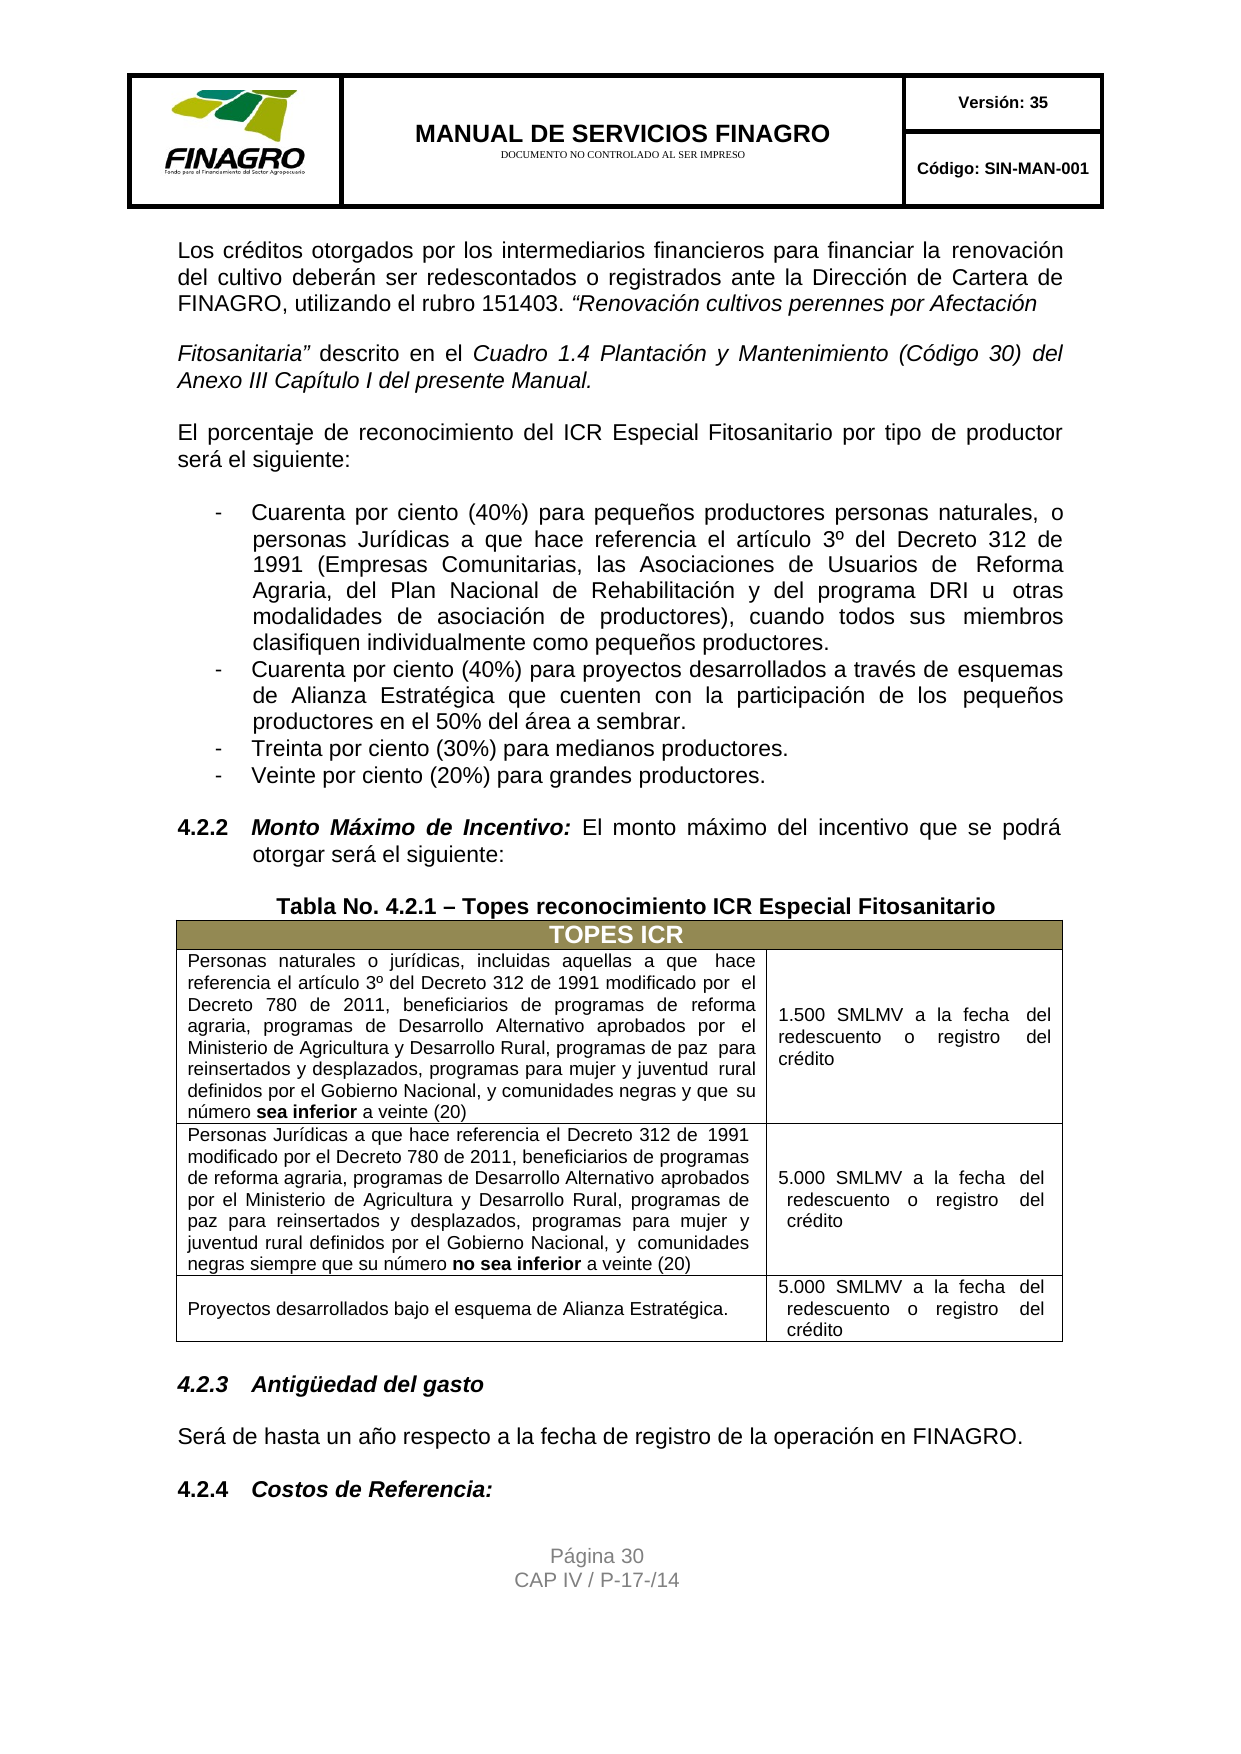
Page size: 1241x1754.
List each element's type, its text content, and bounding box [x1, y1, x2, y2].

text Será de hasta un año respecto a la fecha de registro de la operación en FINAGRO. [177, 1423, 1063, 1449]
table_cell 1.500 SMLMV a la fecha del redescuento o registro del crédito [767, 950, 1062, 1123]
table_header MANUAL DE SERVICIOS FINAGRO DOCUMENTO NO CONTROLADO AL SER IMPRESO [344, 78, 902, 204]
table_header Versión: 35 [906, 78, 1100, 129]
table_cell 5.000 SMLMV a la fecha del redescuento o registro del crédito [767, 1124, 1062, 1275]
text Página 30 CAP IV / P-17-/14 [514, 1544, 684, 1592]
table_cell Personas naturales o jurídicas, incluidas aquellas a que hace referencia el artículo 3º del Decreto 312 de 1991 modificado por el Decreto 780 de 2011, beneficiarios de programas de reforma agraria, programas de Desarrollo Alternativo aprobados por el Ministerio de Agricultura y Desarrollo Rural, programas de paz para reinsertados y desplazados, programas para mujer y juventud rural definidos por el Gobierno Nacional, y comunidades negras y que su número sea inferior a veinte (20) [177, 950, 766, 1123]
text 4.2.2 Monto Máximo de Incentivo: El monto máximo del incentivo que se podrá otorgar será el siguiente: [177, 814, 1063, 867]
list Cuarenta por ciento (40%) para pequeños productores personas naturales, o personas Jurídicas a que hace referencia el artículo 3º del Decreto 312 de 1991 (Empresas Comunitarias, las Asociaciones de Usuarios de Reforma Agraria, del Plan Nacional de Rehabilitación y del programa DRI u otras modalidades de asociación de productores), cuando todos sus miembros clasifiquen individualmente como pequeños productores. [215, 499, 1063, 655]
subtitle 4.2.3 Antigüedad del gasto [177, 1371, 1063, 1397]
table_cell Código: SIN-MAN-001 [906, 134, 1100, 204]
table_cell Personas Jurídicas a que hace referencia el Decreto 312 de 1991 modificado por el Decreto 780 de 2011, beneficiarios de programas de reforma agraria, programas de Desarrollo Alternativo aprobados por el Ministerio de Agricultura y Desarrollo Rural, programas de paz para reinsertados y desplazados, programas para mujer y juventud rural definidos por el Gobierno Nacional, y comunidades negras siempre que su número no sea inferior a veinte (20) [177, 1124, 766, 1275]
list Veinte por ciento (20%) para grandes productores. [215, 762, 1027, 789]
text 4.2.4 Costos de Referencia: [177, 1476, 1063, 1502]
subtitle Tabla No. 4.2.1 – Topes reconocimiento ICR Especial Fitosanitario [276, 893, 1063, 919]
text Los créditos otorgados por los intermediarios financieros para financiar la renovación del cultivo deberán ser redescontados o registrados ante la Dirección de Cartera de FINAGRO, utilizando el rubro 151403. “Renovación cultivos perennes por Afectación [177, 237, 1063, 316]
table_header TOPES ICR [177, 921, 1062, 949]
table_header [132, 78, 339, 204]
list Treinta por ciento (30%) para medianos productores. [215, 735, 1027, 762]
picture [159, 90, 308, 179]
text Fitosanitaria” descrito en el Cuadro 1.4 Plantación y Mantenimiento (Código 30) del Anexo III Capítulo I del presente Manual. [177, 340, 1063, 393]
table_cell Proyectos desarrollados bajo el esquema de Alianza Estratégica. [177, 1276, 766, 1341]
table_cell 5.000 SMLMV a la fecha del redescuento o registro del crédito [767, 1276, 1062, 1341]
list Cuarenta por ciento (40%) para proyectos desarrollados a través de esquemas de Alianza Estratégica que cuenten con la participación de los pequeños productores en el 50% del área a sembrar. [215, 656, 1063, 734]
text El porcentaje de reconocimiento del ICR Especial Fitosanitario por tipo de productor será el siguiente: [177, 419, 1063, 472]
